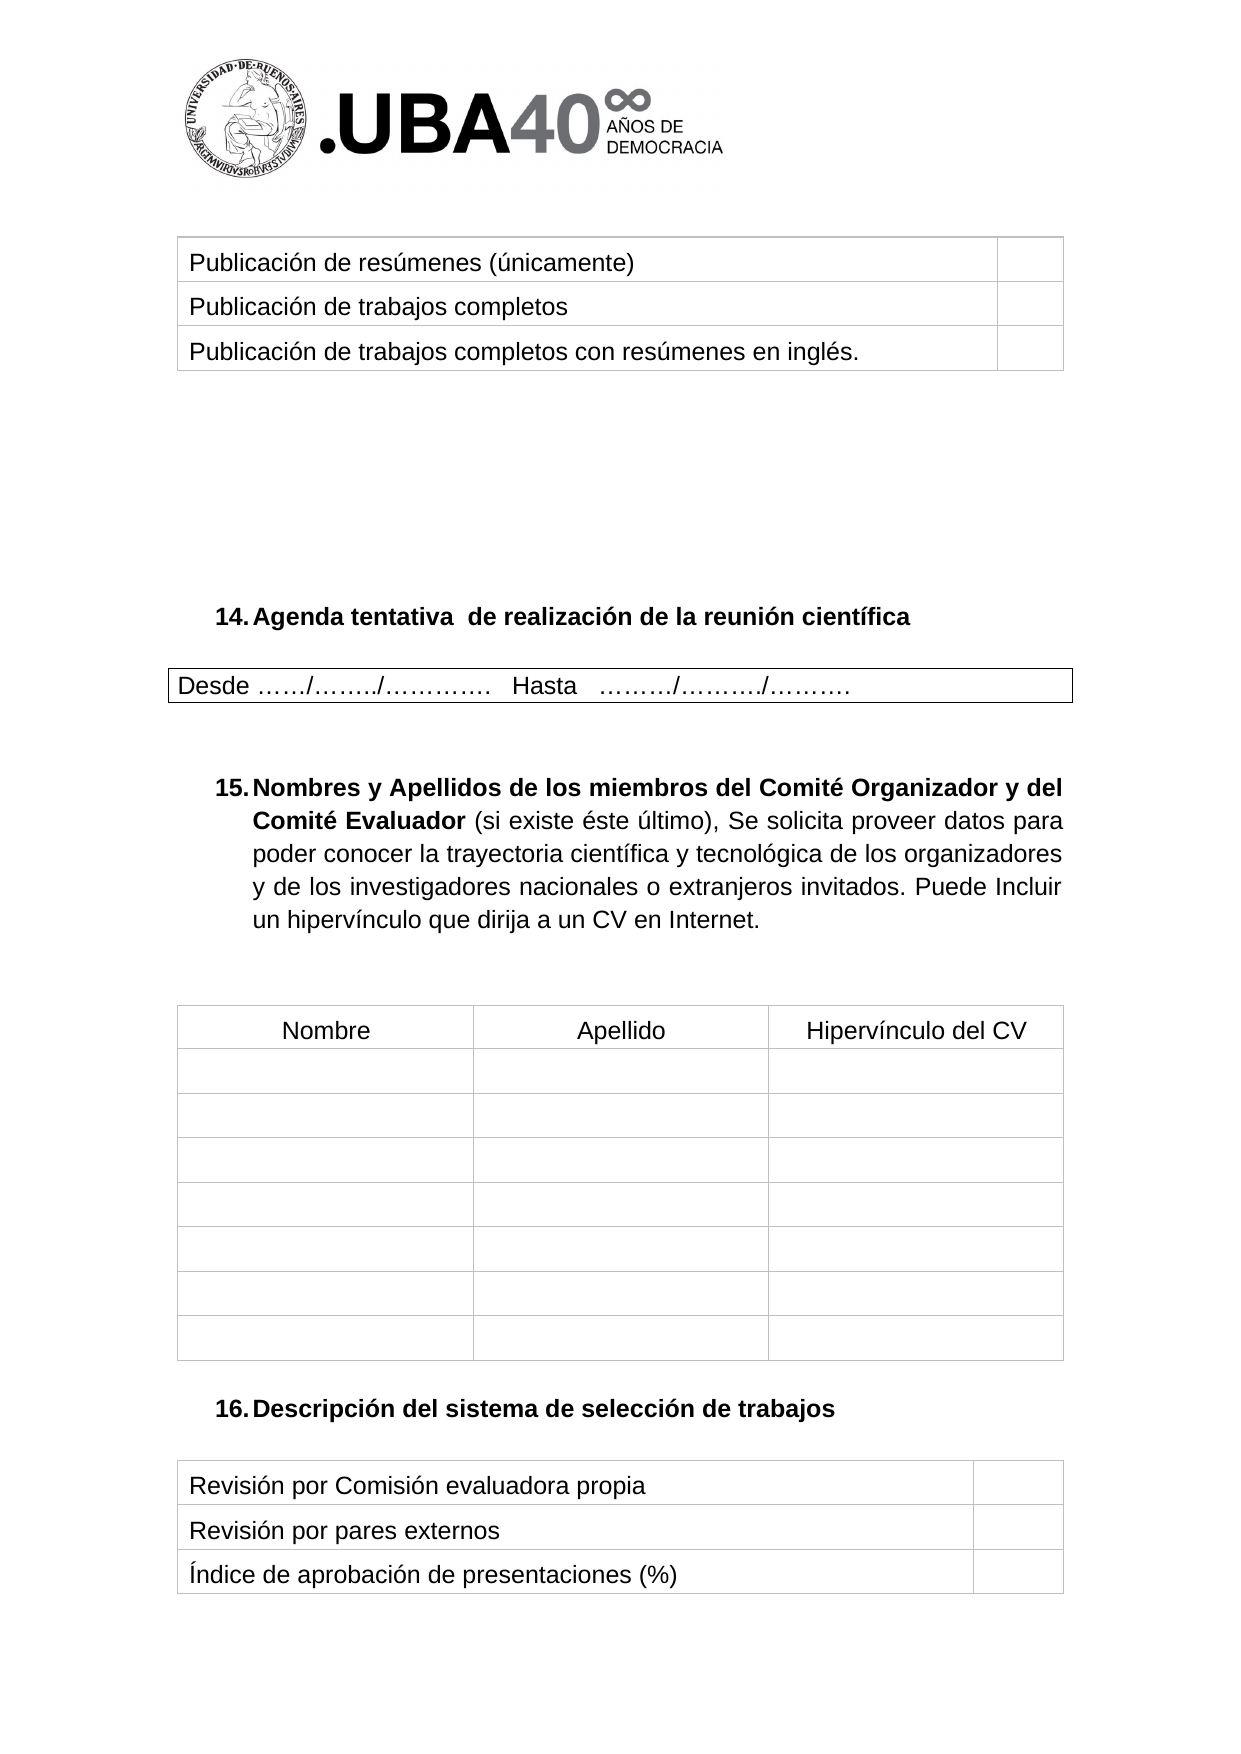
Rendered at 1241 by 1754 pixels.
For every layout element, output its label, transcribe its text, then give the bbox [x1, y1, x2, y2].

table_cell [769, 1183, 1063, 1226]
list Descripción del sistema de selección de trabajos [215, 1394, 1064, 1422]
table_cell [474, 1094, 768, 1137]
table_cell [474, 1138, 768, 1182]
table_cell [474, 1049, 768, 1093]
table_cell Revisión por pares externos [178, 1505, 973, 1549]
table_cell Publicación de trabajos completos con resúmenes en inglés. [178, 326, 997, 370]
table_cell [178, 1138, 473, 1182]
table_cell [178, 1094, 473, 1137]
table_cell [769, 1316, 1063, 1359]
table_cell [998, 326, 1063, 370]
table_header [974, 1461, 1063, 1504]
table_header Apellido [474, 1006, 768, 1048]
table_cell Publicación de resúmenes (únicamente) [178, 238, 997, 281]
table_header Nombre [178, 1006, 473, 1048]
table_cell [998, 238, 1063, 281]
table_cell [474, 1316, 768, 1359]
table_cell [474, 1183, 768, 1226]
table_cell Índice de aprobación de presentaciones (%) [178, 1550, 973, 1593]
table_cell [769, 1227, 1063, 1271]
table_cell [178, 1316, 473, 1359]
table_cell [769, 1272, 1063, 1315]
list Desde ……/……../…………. Hasta ………/………./………. [169, 669, 1072, 702]
table_cell [178, 1183, 473, 1226]
table_cell [474, 1272, 768, 1315]
table_cell [974, 1505, 1063, 1549]
list Nombres y Apellidos de los miembros del Comité Organizador y del Comité Evaluador (si existe éste último), Se solicita proveer datos para poder conocer la trayectoria científica y tecnológica de los organizadores y de los investigadores nacionales o extranjeros invitados. Puede Incluir un hipervínculo que dirija a un CV en Internet. [215, 773, 1064, 934]
table_cell [998, 282, 1063, 325]
table_cell Publicación de trabajos completos [178, 282, 997, 325]
table_header Revisión por Comisión evaluadora propia [178, 1461, 973, 1504]
table_cell [178, 1049, 473, 1093]
table_cell [769, 1138, 1063, 1182]
table_cell [974, 1550, 1063, 1593]
table_cell [474, 1227, 768, 1271]
table_cell [178, 1272, 473, 1315]
table_header Hipervínculo del CV [769, 1006, 1063, 1048]
table_cell [769, 1049, 1063, 1093]
picture [177, 51, 732, 191]
list Agenda tentativa de realización de la reunión científica [215, 602, 1064, 631]
table_cell [769, 1094, 1063, 1137]
table_cell [178, 1227, 473, 1271]
